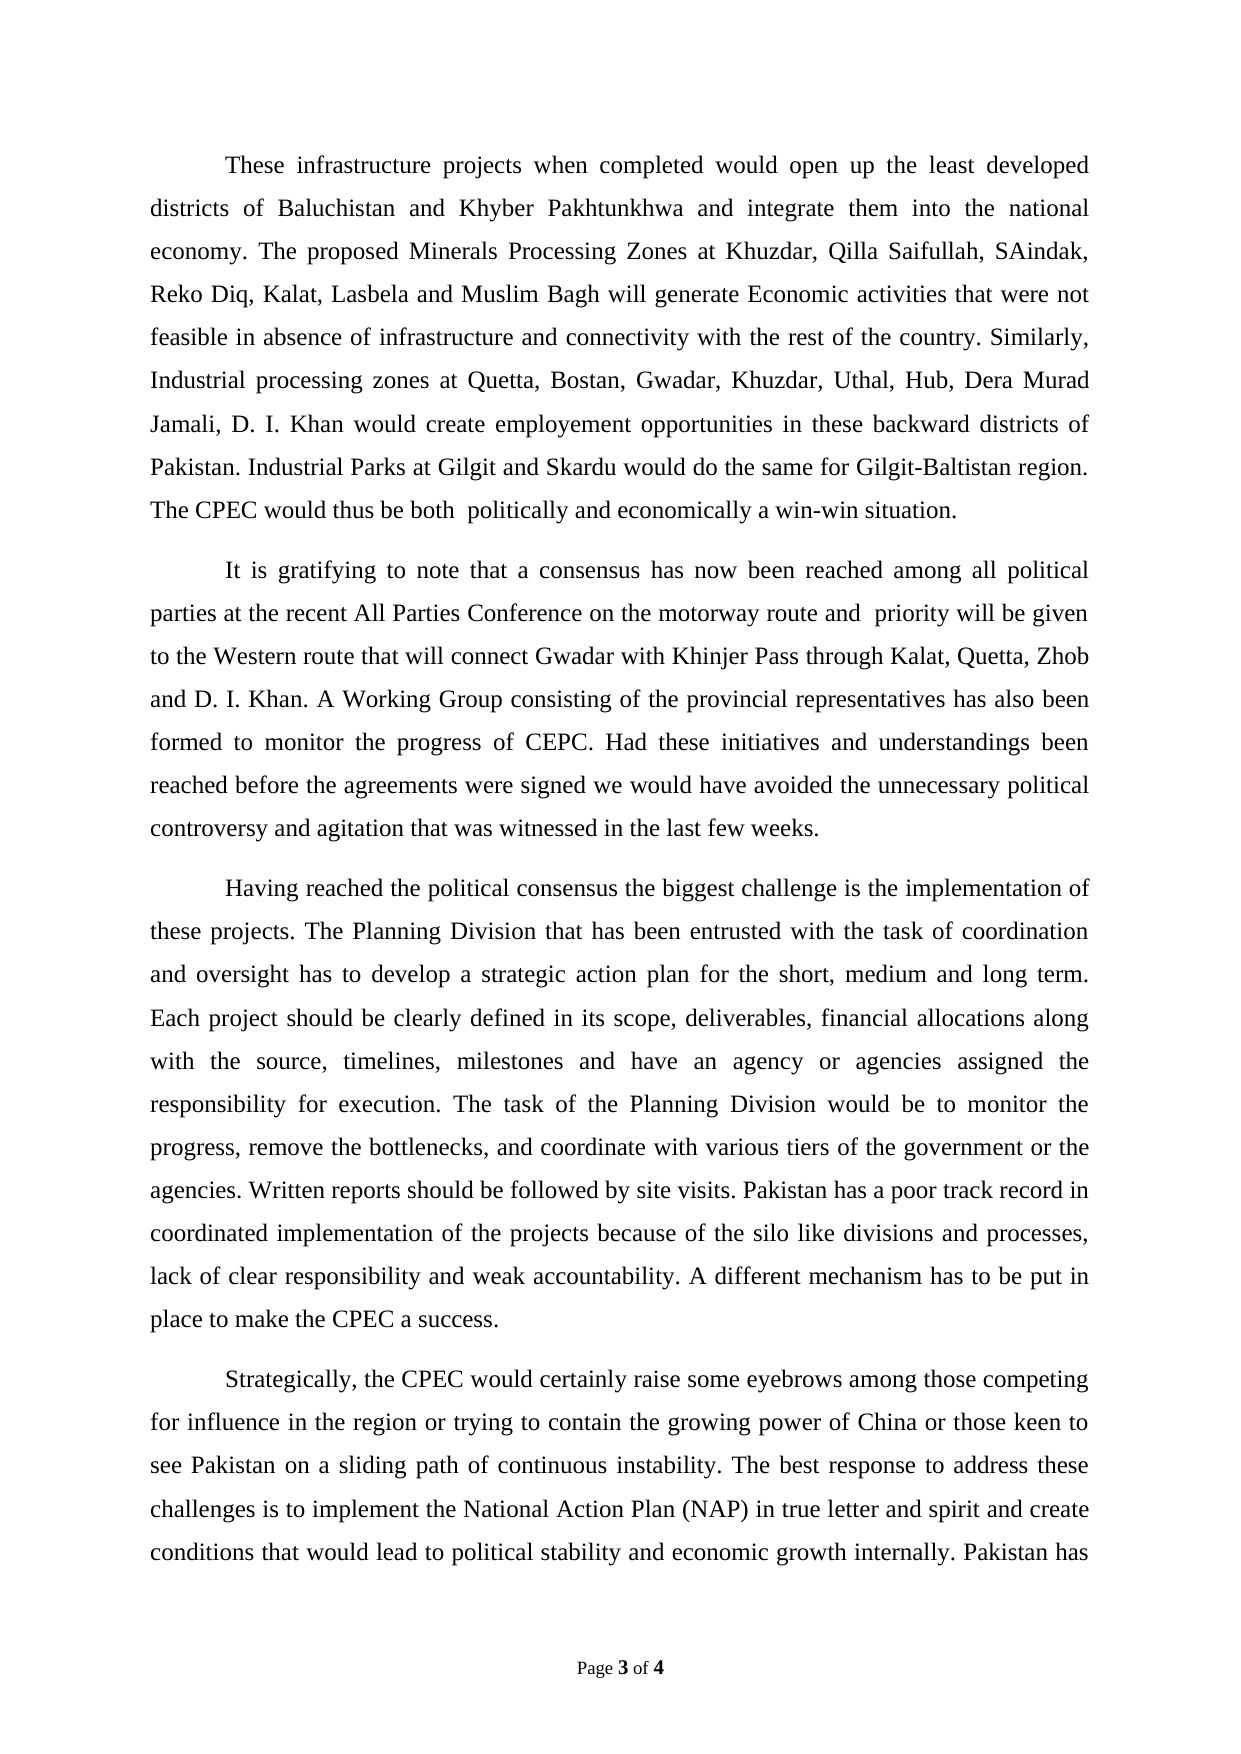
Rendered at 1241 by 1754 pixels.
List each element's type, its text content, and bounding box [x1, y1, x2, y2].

text Having reached the political consensus the biggest challenge is the implementation of these projects. The Planning Division that has been entrusted with the task of coordination and oversight has to develop a strategic action plan for the short, medium and long term. Each project should be clearly defined in its scope, deliverables, financial allocations along with the source, timelines, milestones and have an agency or agencies assigned the responsibility for execution. The task of the Planning Division would be to monitor the progress, remove the bottlenecks, and coordinate with various tiers of the government or the agencies. Written reports should be followed by site visits. Pakistan has a poor track record in coordinated implementation of the projects because of the silo like divisions and processes, lack of clear responsibility and weak accountability. A different mechanism has to be put in place to make the CPEC a success. [150, 873, 1090, 1333]
text These infrastructure projects when completed would open up the least developed districts of Baluchistan and Khyber Pakhtunkhwa and integrate them into the national economy. The proposed Minerals Processing Zones at Khuzdar, Qilla Saifullah, SAindak, Reko Diq, Kalat, Lasbela and Muslim Bagh will generate Economic activities that were not feasible in absence of infrastructure and connectivity with the rest of the country. Similarly, Industrial processing zones at Quetta, Bostan, Gwadar, Khuzdar, Uthal, Hub, Dera Murad Jamali, D. I. Khan would create employement opportunities in these backward districts of Pakistan. Industrial Parks at Gilgit and Skardu would do the same for Gilgit-Baltistan region. The CPEC would thus be both politically and economically a win-win situation. [150, 150, 1090, 524]
text It is gratifying to note that a consensus has now been reached among all political parties at the recent All Parties Conference on the motorway route and priority will be given to the Western route that will connect Gwadar with Khinjer Pass through Kalat, Quetta, Zhob and D. I. Khan. A Working Group consisting of the provincial representatives has also been formed to monitor the progress of CEPC. Had these initiatives and understandings been reached before the agreements were signed we would have avoided the unnecessary political controversy and agitation that was witnessed in the last few weeks. [150, 555, 1090, 842]
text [150, 1364, 1090, 1566]
